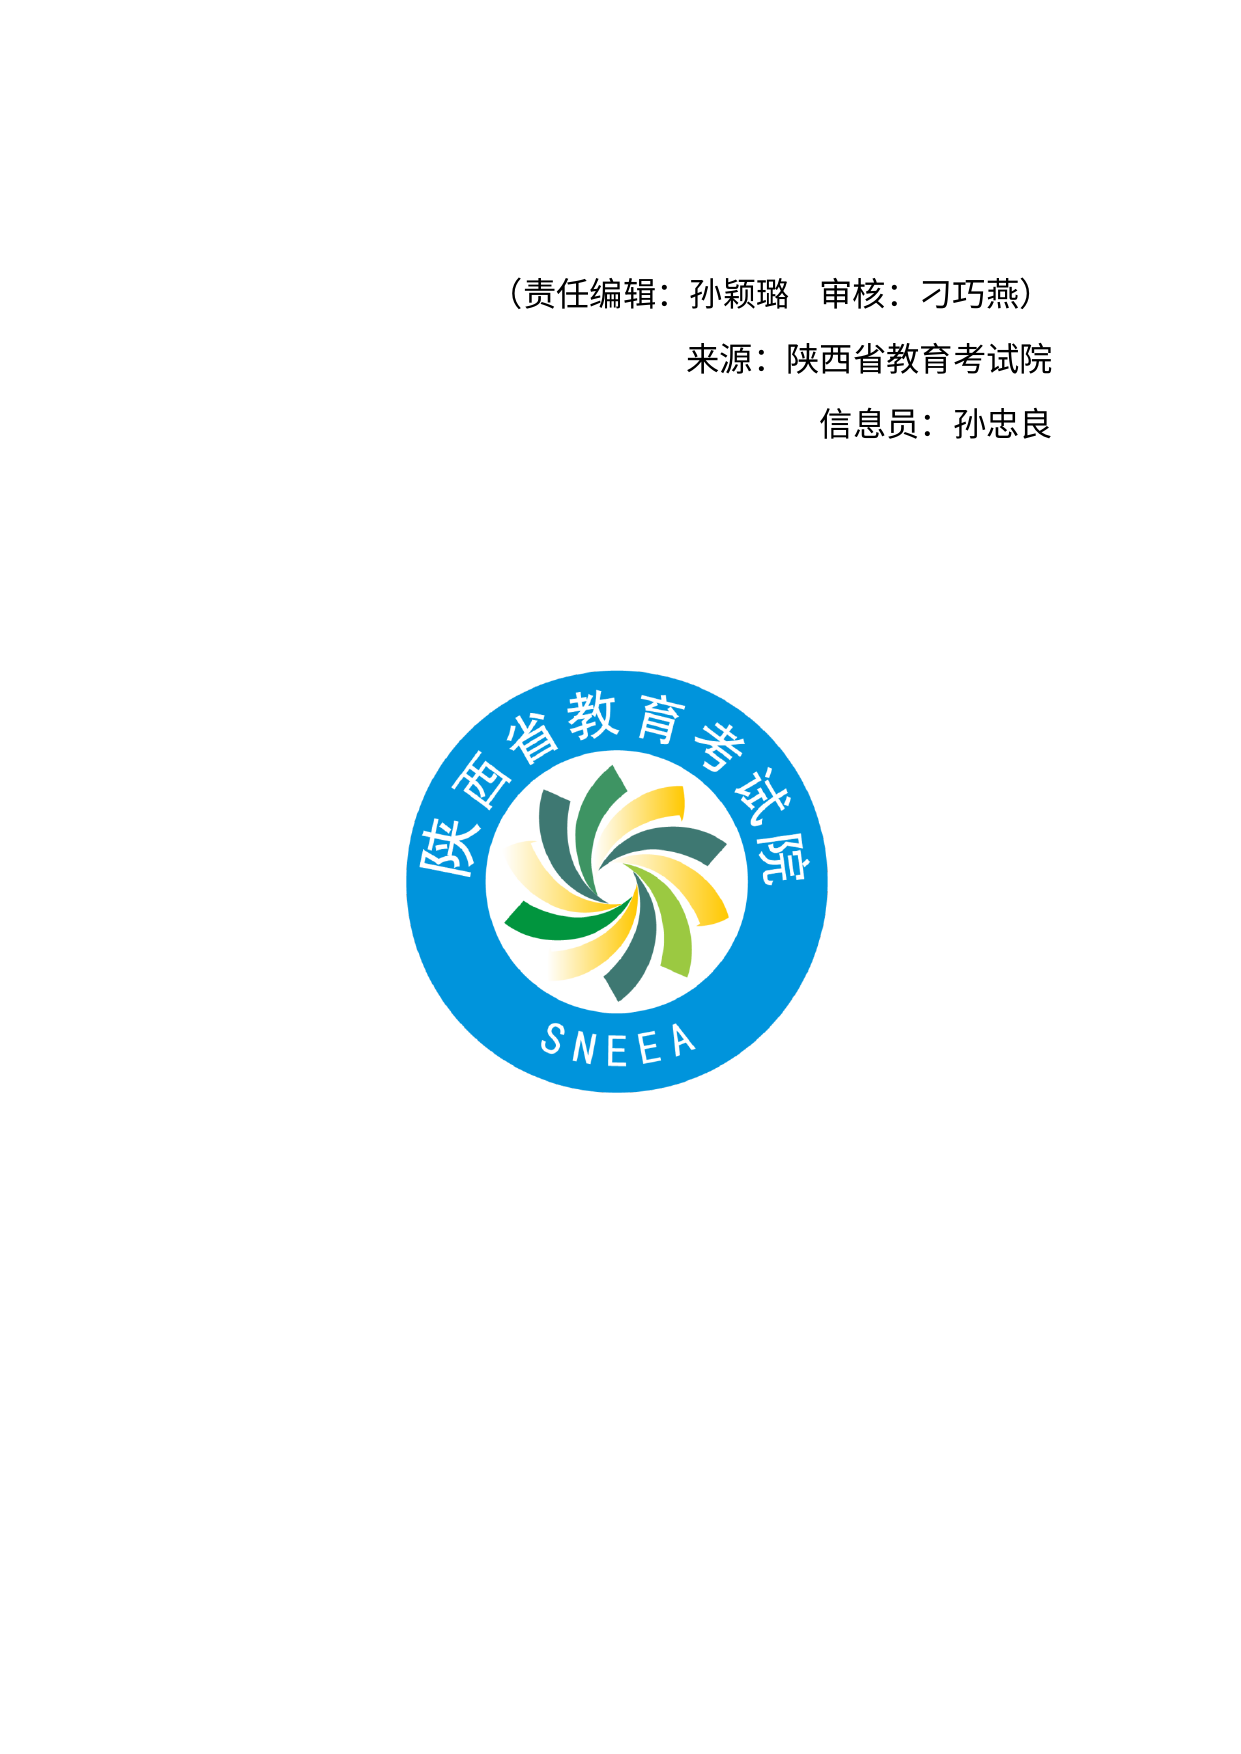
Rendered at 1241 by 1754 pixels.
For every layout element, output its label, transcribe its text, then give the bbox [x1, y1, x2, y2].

picture [187, 633, 1053, 1121]
text 来源：陕西省教育考试院 [187, 324, 1053, 389]
text 信息员：孙忠良 [187, 389, 1053, 454]
text （责任编辑：孙颖璐 审核：刁巧燕） [187, 259, 1053, 324]
